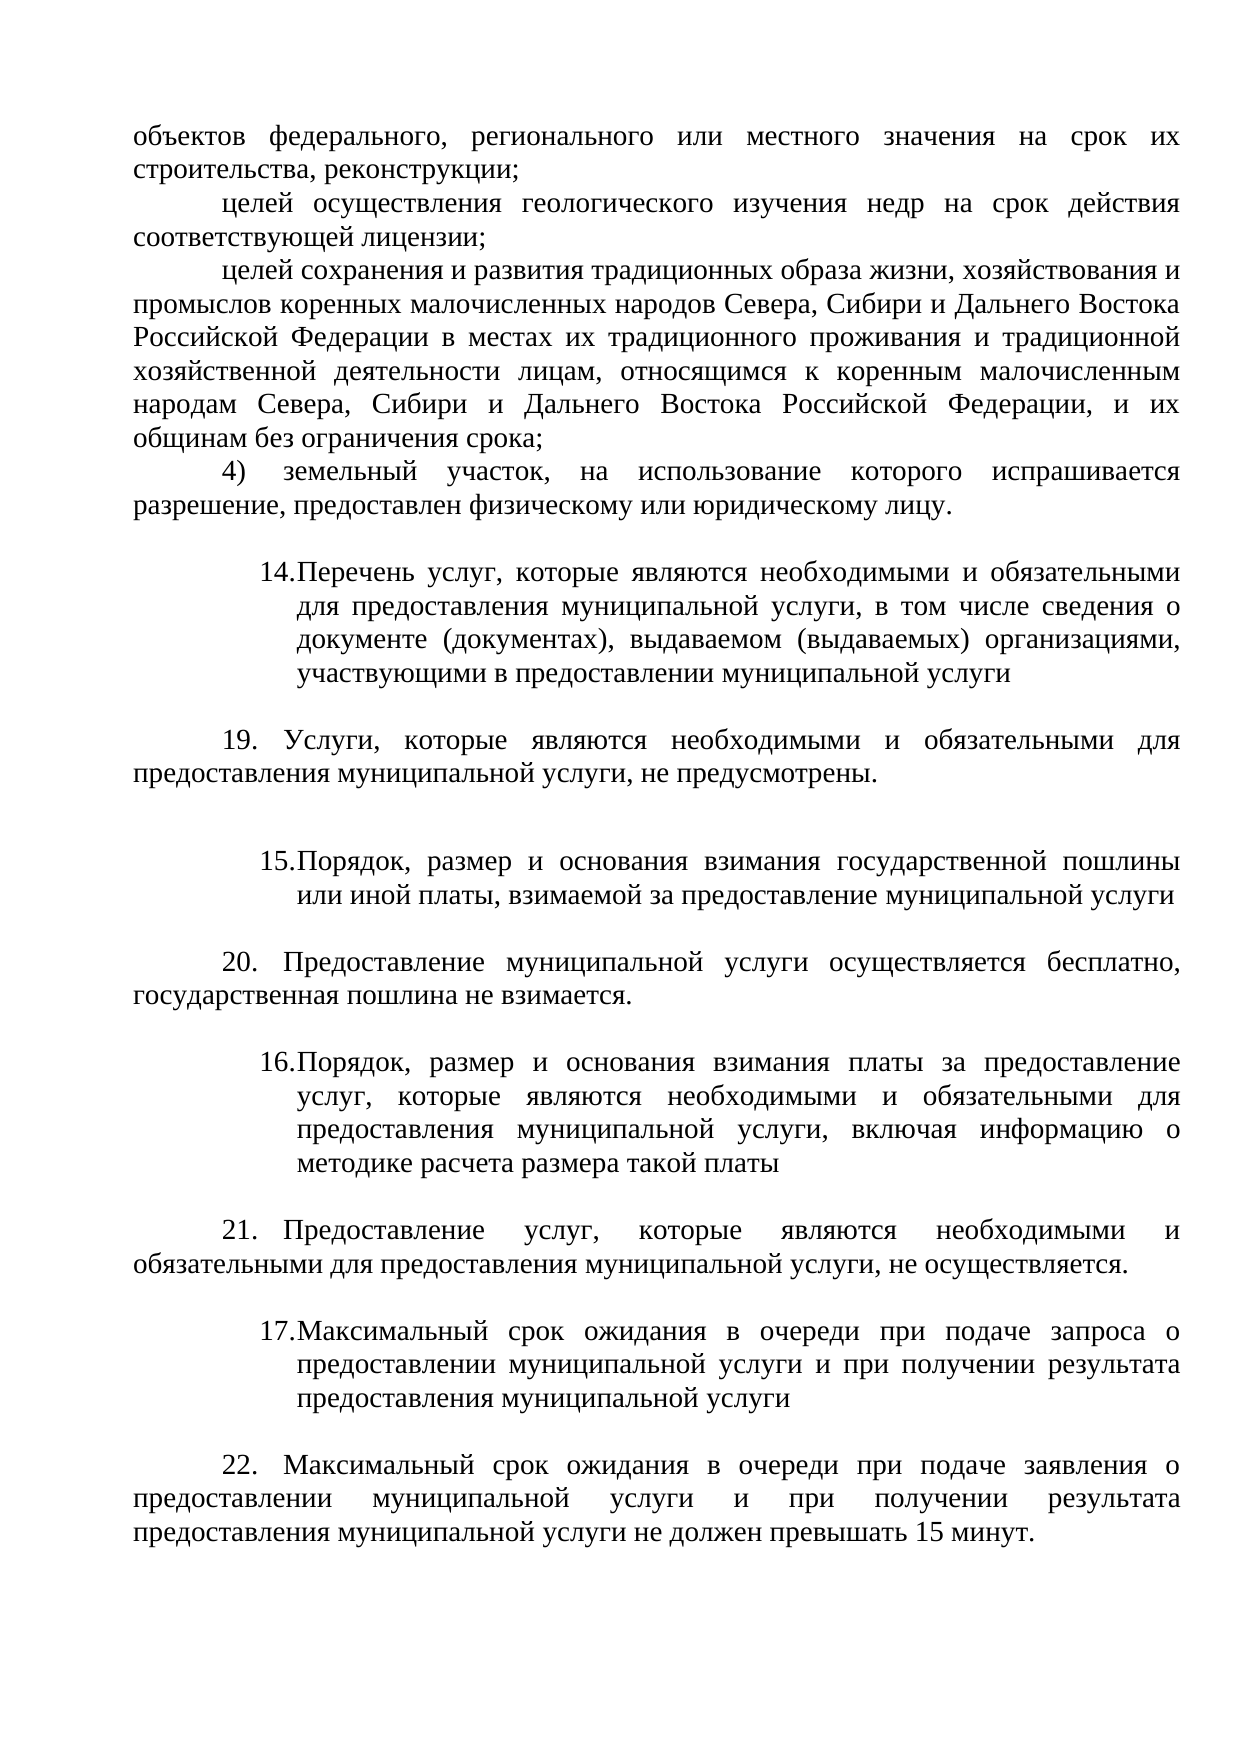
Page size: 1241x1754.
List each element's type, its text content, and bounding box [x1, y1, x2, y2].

list Услуги, которые являются необходимыми и обязательными для предоставления муниципальной услуги, не предусмотрены. [133, 722, 1181, 789]
text целей осуществления геологического изучения недр на срок действия соответствующей лицензии; [133, 185, 1181, 252]
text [133, 118, 1181, 185]
text целей сохранения и развития традиционных образа жизни, хозяйствования и промыслов коренных малочисленных народов Севера, Сибири и Дальнего Востока Российской Федерации в местах их традиционного проживания и традиционной хозяйственной деятельности лицам, относящимся к коренным малочисленным народам Севера, Сибири и Дальнего Востока Российской Федерации, и их общинам без ограничения срока; [133, 252, 1181, 453]
list Максимальный срок ожидания в очереди при подаче запроса о предоставлении муниципальной услуги и при получении результата предоставления муниципальной услуги [259, 1313, 1181, 1413]
list Максимальный срок ожидания в очереди при подаче заявления о предоставлении муниципальной услуги и при получении результата предоставления муниципальной услуги не должен превышать 15 минут. [133, 1447, 1181, 1548]
list земельный участок, на использование которого испрашивается разрешение, предоставлен физическому или юридическому лицу. [133, 453, 1181, 521]
list Перечень услуг, которые являются необходимыми и обязательными для предоставления муниципальной услуги, в том числе сведения о документе (документах), выдаваемом (выдаваемых) организациями, участвующими в предоставлении муниципальной услуги [259, 554, 1181, 688]
list Предоставление услуг, которые являются необходимыми и обязательными для предоставления муниципальной услуги, не осуществляется. [133, 1212, 1181, 1279]
list Порядок, размер и основания взимания платы за предоставление услуг, которые являются необходимыми и обязательными для предоставления муниципальной услуги, включая информацию о методике расчета размера такой платы [259, 1044, 1181, 1179]
list Предоставление муниципальной услуги осуществляется бесплатно, государственная пошлина не взимается. [133, 944, 1181, 1011]
list Порядок, размер и основания взимания государственной пошлины или иной платы, взимаемой за предоставление муниципальной услуги [259, 843, 1181, 910]
